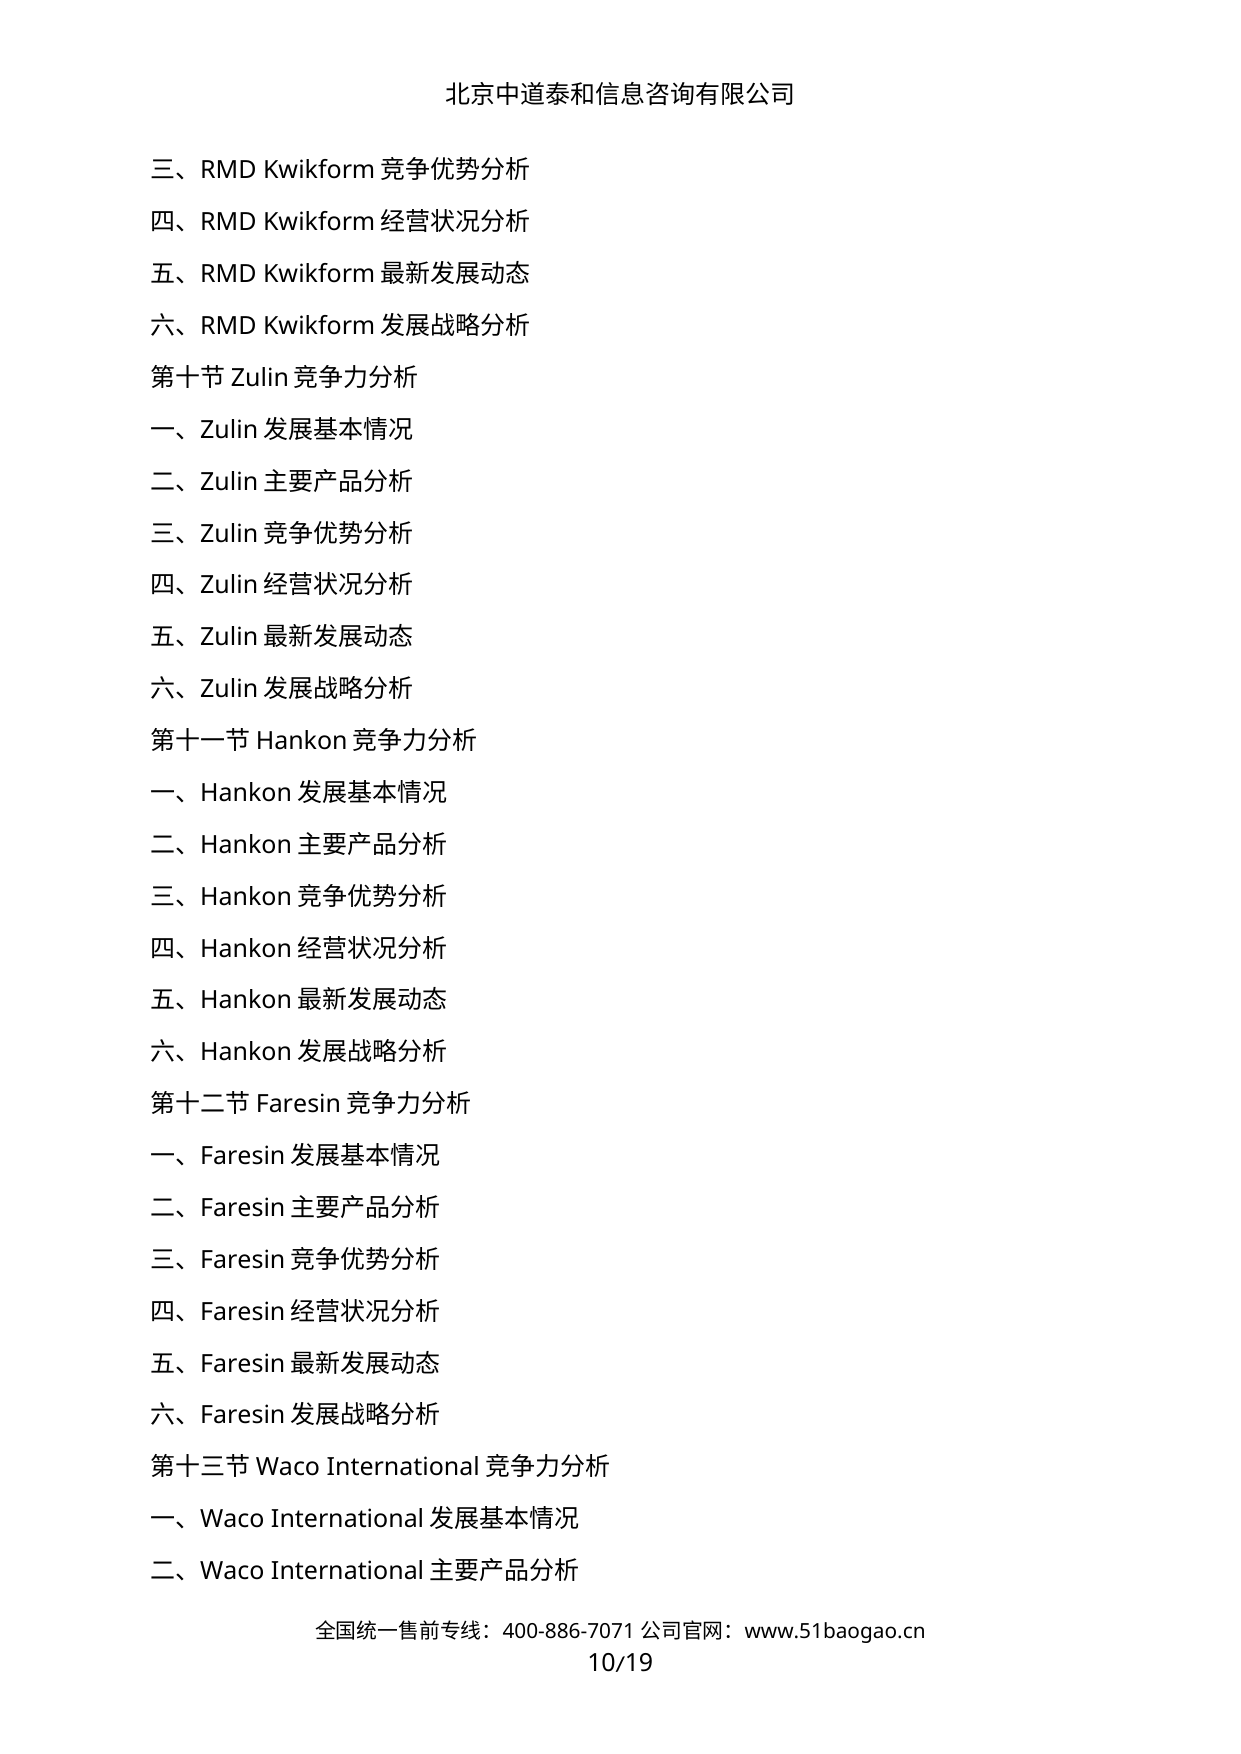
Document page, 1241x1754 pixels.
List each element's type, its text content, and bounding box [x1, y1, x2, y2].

text 六、Zulin发展战略分析 [150, 669, 1090, 705]
text 一、Faresin发展基本情况 [150, 1136, 1090, 1172]
text 一、Zulin发展基本情况 [150, 409, 1090, 446]
text 第十节 Zulin竞争力分析 [150, 357, 1090, 394]
text 六、Faresin发展战略分析 [150, 1395, 1090, 1431]
text 三、RMD Kwikform竞争优势分析 [150, 150, 1090, 186]
text 二、Hankon主要产品分析 [150, 824, 1090, 861]
text 六、Hankon发展战略分析 [150, 1032, 1090, 1068]
text 五、Zulin最新发展动态 [150, 617, 1090, 653]
text 第十一节 Hankon竞争力分析 [150, 721, 1090, 757]
text 四、Zulin经营状况分析 [150, 565, 1090, 601]
text 五、Faresin最新发展动态 [150, 1343, 1090, 1379]
text 二、Waco International主要产品分析 [150, 1551, 1090, 1587]
text 一、Waco International发展基本情况 [150, 1499, 1090, 1535]
text 五、Hankon最新发展动态 [150, 980, 1090, 1016]
text 一、Hankon发展基本情况 [150, 772, 1090, 809]
text 四、RMD Kwikform经营状况分析 [150, 202, 1090, 238]
text 第十三节 Waco International竞争力分析 [150, 1447, 1090, 1483]
text 三、Faresin竞争优势分析 [150, 1239, 1090, 1276]
text 四、Hankon经营状况分析 [150, 928, 1090, 964]
text 二、Faresin主要产品分析 [150, 1187, 1090, 1224]
text 六、RMD Kwikform发展战略分析 [150, 306, 1090, 342]
text 五、RMD Kwikform最新发展动态 [150, 254, 1090, 290]
text 三、Zulin竞争优势分析 [150, 513, 1090, 549]
text 四、Faresin经营状况分析 [150, 1291, 1090, 1327]
text 二、Zulin主要产品分析 [150, 461, 1090, 497]
text 第十二节 Faresin竞争力分析 [150, 1084, 1090, 1120]
text 三、Hankon竞争优势分析 [150, 876, 1090, 912]
